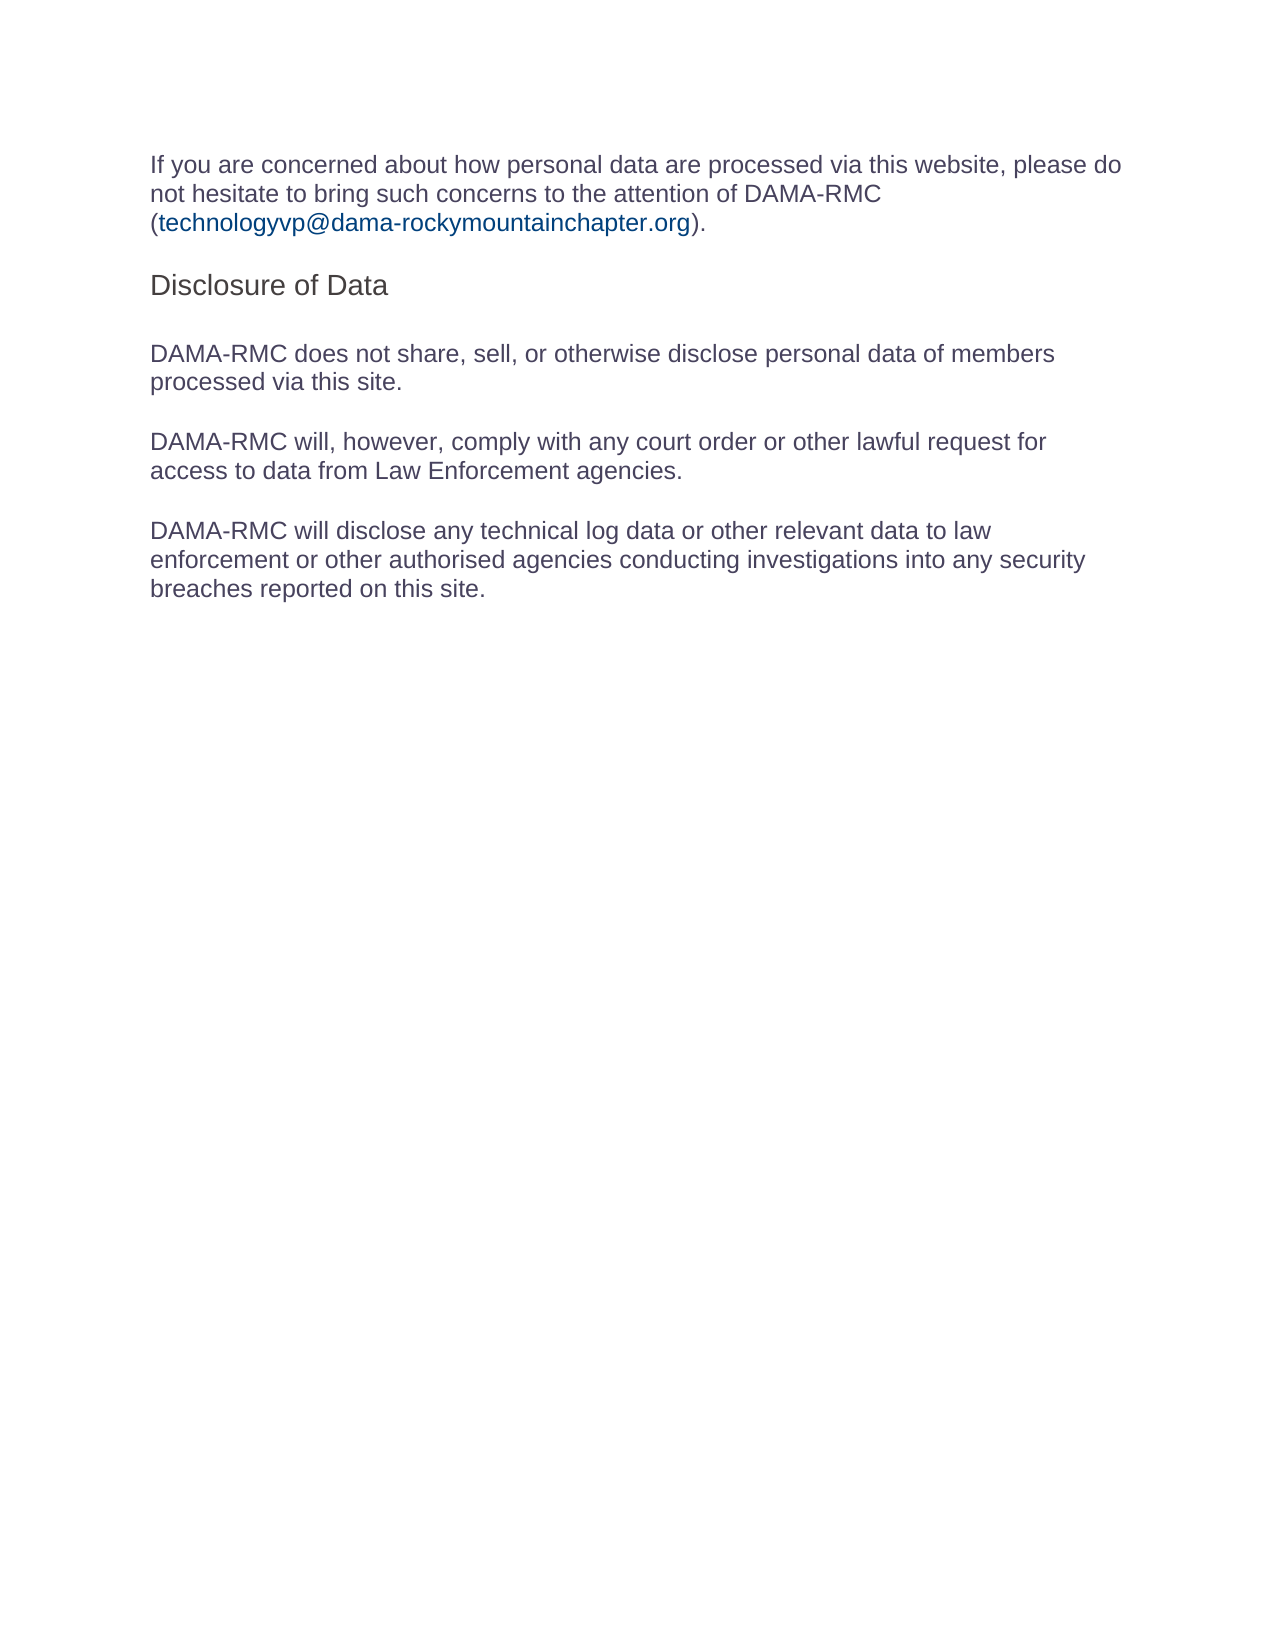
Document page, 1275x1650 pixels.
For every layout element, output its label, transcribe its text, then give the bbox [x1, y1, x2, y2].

subtitle Disclosure of Data [150, 267, 1125, 301]
text DAMA-RMC will, however, comply with any court order or other lawful request for access to data from Law Enforcement agencies. [150, 427, 1125, 485]
text DAMA-RMC does not share, sell, or otherwise disclose personal data of members processed via this site. [150, 338, 1125, 396]
text If you are concerned about how personal data are processed via this website, please do not hesitate to bring such concerns to the attention of DAMA-RMC (technologyvp@dama-rockymountainchapter.org). [150, 150, 1125, 236]
text DAMA-RMC will disclose any technical log data or other relevant data to law enforcement or other authorised agencies conducting investigations into any security breaches reported on this site. [150, 516, 1125, 602]
